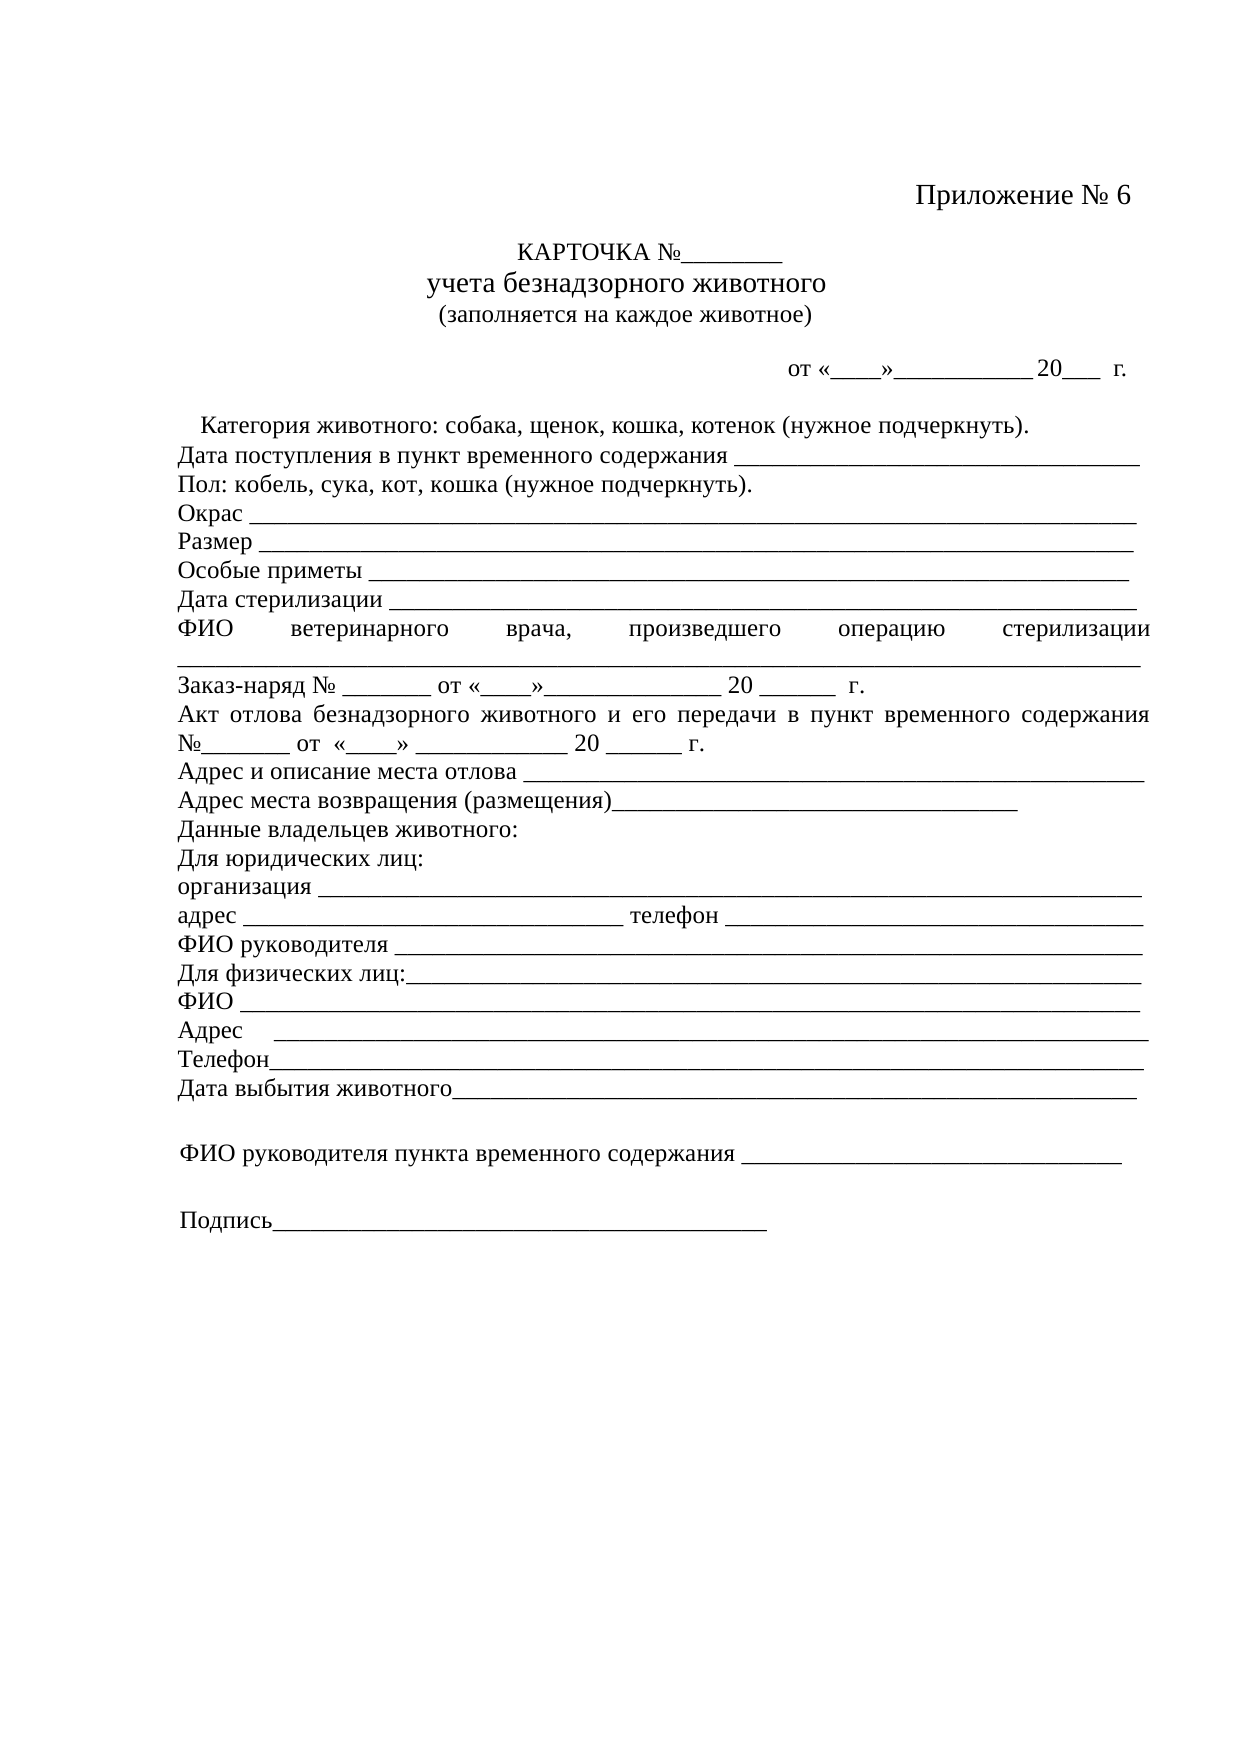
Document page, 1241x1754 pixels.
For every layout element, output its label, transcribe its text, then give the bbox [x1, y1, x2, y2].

text Особые приметы ____________________________________________________________ [177, 555, 1152, 584]
text Для физических лиц:__________________________________________________________ [177, 958, 1152, 986]
text Окрас ______________________________________________________________________ [177, 498, 1152, 526]
text Для юридических лиц: [177, 843, 1152, 871]
text ФИО _______________________________________________________________________ [177, 986, 1152, 1015]
text Категория животного: собака, щенок, кошка, котенок (нужное подчеркнуть). [177, 407, 1079, 440]
text Подпись_______________________________________ [179, 1202, 1127, 1235]
text Приложение № 6 [177, 177, 1152, 211]
text ФИО руководителя пункта временного содержания ______________________________ [179, 1135, 1127, 1168]
text Данные владельцев животного: [177, 814, 1152, 843]
text Пол: кобель, сука, кот, кошка (нужное подчеркнуть). [177, 469, 1152, 498]
text Адрес и описание места отлова _________________________________________________ [177, 756, 1152, 785]
text адрес ______________________________ телефон _________________________________ [177, 900, 1152, 929]
text Заказ-наряд № _______ от «____»______________ 20 ______ г. [177, 670, 1152, 699]
text учета безнадзорного животного [258, 266, 1106, 299]
text Размер _____________________________________________________________________ [177, 526, 1152, 555]
text от «____»___________ 20___ г. [177, 357, 1152, 382]
text ФИО ветеринарного врача, произведшего операцию стерилизации ____________________________________________________________________________ [177, 613, 1152, 670]
text ФИО руководителя ___________________________________________________________ [177, 929, 1152, 958]
text Дата поступления в пункт временного содержания ________________________________ [177, 440, 1152, 469]
text организация _________________________________________________________________ [177, 871, 1152, 900]
text Адрес _____________________________________________________________________ [177, 1015, 1152, 1044]
text Дата стерилизации ___________________________________________________________ [177, 584, 1152, 613]
text Дата выбытия животного______________________________________________________ [177, 1073, 1152, 1101]
text (заполняется на каждое животное) [258, 299, 1106, 328]
text Телефон_____________________________________________________________________ [177, 1044, 1152, 1073]
text Адрес места возвращения (размещения)________________________________ [177, 785, 1152, 814]
text Акт отлова безнадзорного животного и его передачи в пункт временного содержания №_______ от «____» ____________ 20 ______ г. [177, 699, 1152, 756]
text КАРТОЧКА №________ [177, 237, 1122, 266]
